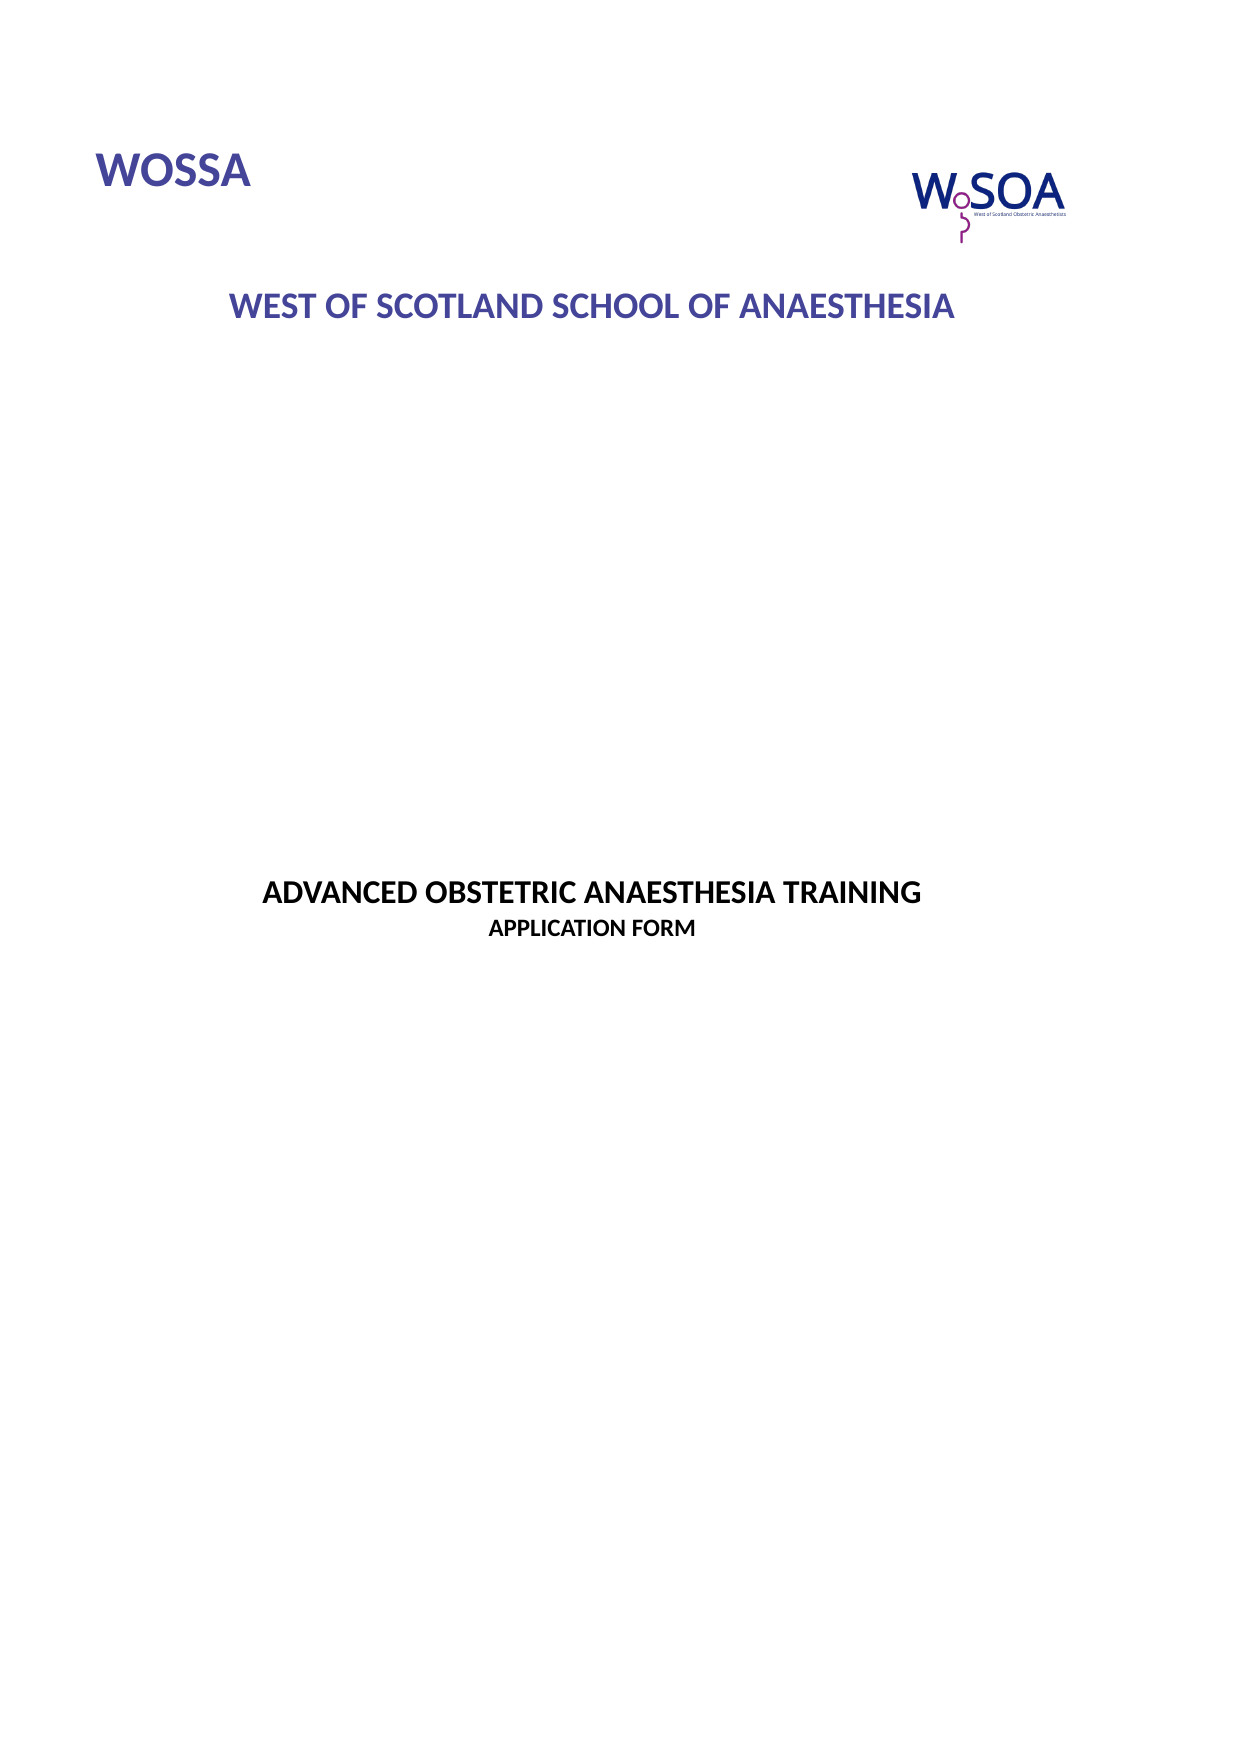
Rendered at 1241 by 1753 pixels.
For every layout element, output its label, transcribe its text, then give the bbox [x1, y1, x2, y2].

text APPLICATION FORM [187, 912, 997, 943]
text WEST OF SCOTLAND SCHOOL OF ANAESTHESIA [187, 282, 997, 328]
text ADVANCED OBSTETRIC ANAESTHESIA TRAINING [187, 872, 997, 912]
picture [896, 140, 1082, 259]
